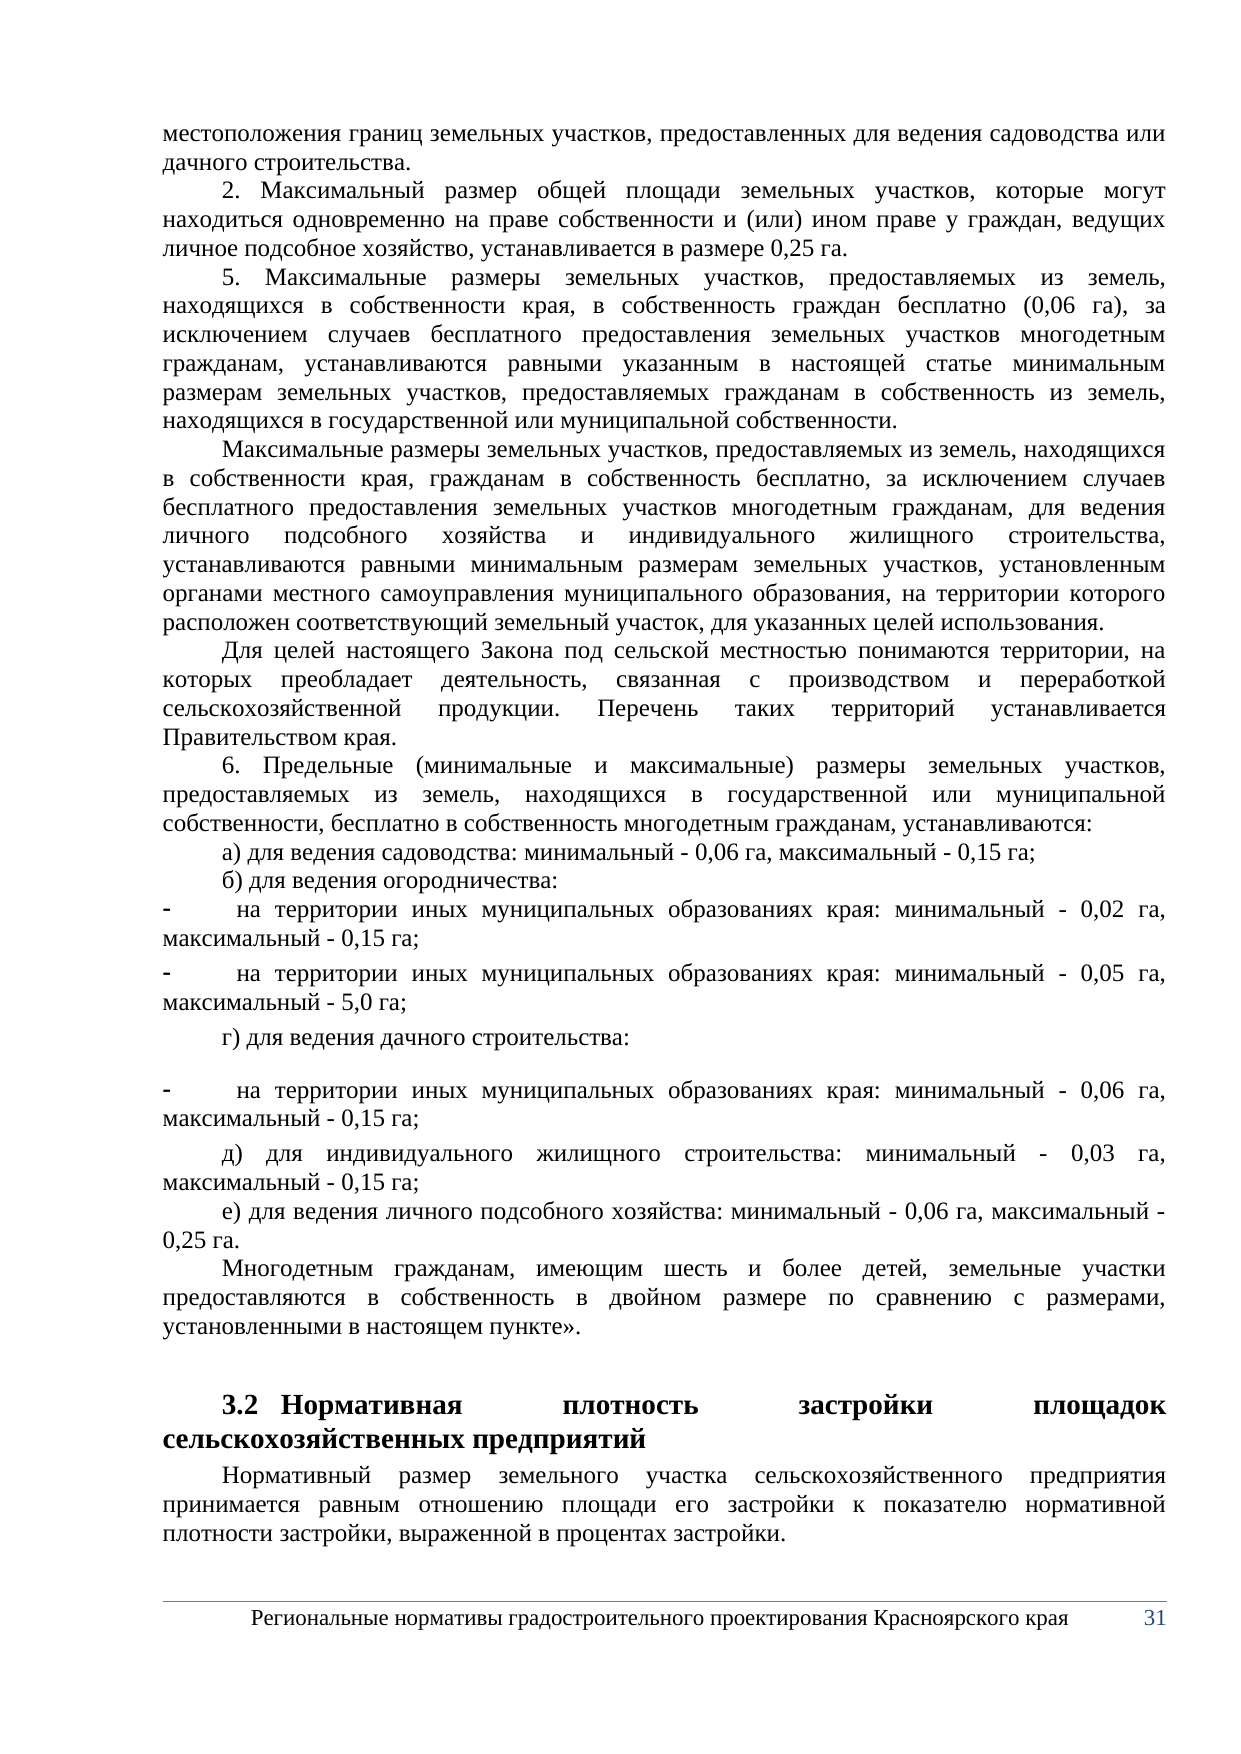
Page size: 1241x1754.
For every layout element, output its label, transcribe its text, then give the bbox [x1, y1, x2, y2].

list на территории иных муниципальных образованиях края: минимальный - 0,05 га, максимальный - 5,0 га; [162, 958, 1167, 1016]
text Нормативный размер земельного участка сельскохозяйственного предприятия принимается равным отношению площади его застройки к показателю нормативной плотности застройки, выраженной в процентах застройки. [162, 1461, 1167, 1547]
text Многодетным гражданам, имеющим шесть и более детей, земельные участки предоставляются в собственность в двойном размере по сравнению с размерами, установленными в настоящем пункте». [162, 1253, 1167, 1340]
text е) для ведения личного подсобного хозяйства: минимальный - 0,06 га, максимальный - 0,25 га. [162, 1196, 1167, 1253]
text г) для ведения дачного строительства: [162, 1022, 1167, 1051]
text а) для ведения садоводства: минимальный - 0,06 га, максимальный - 0,15 га; [162, 837, 1167, 866]
text 5. Максимальные размеры земельных участков, предоставляемых из земель, находящихся в собственности края, в собственность граждан бесплатно (0,06 га), за исключением случаев бесплатного предоставления земельных участков многодетным гражданам, устанавливаются равными указанным в настоящей статье минимальным размерам земельных участков, предоставляемых гражданам в собственность из земель, находящихся в государственной или муниципальной собственности. [162, 262, 1167, 434]
text Максимальные размеры земельных участков, предоставляемых из земель, находящихся в собственности края, гражданам в собственность бесплатно, за исключением случаев бесплатного предоставления земельных участков многодетным гражданам, для ведения личного подсобного хозяйства и индивидуального жилищного строительства, устанавливаются равными минимальным размерам земельных участков, установленным органами местного самоуправления муниципального образования, на территории которого расположен соответствующий земельный участок, для указанных целей использования. [162, 434, 1167, 636]
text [162, 118, 1167, 176]
text б) для ведения огородничества: [162, 866, 1167, 894]
text 6. Предельные (минимальные и максимальные) размеры земельных участков, предоставляемых из земель, находящихся в государственной или муниципальной собственности, бесплатно в собственность многодетным гражданам, устанавливаются: [162, 751, 1167, 837]
text Для целей настоящего Закона под сельской местностью понимаются территории, на которых преобладает деятельность, связанная с производством и переработкой сельскохозяйственной продукции. Перечень таких территорий устанавливается Правительством края. [162, 636, 1167, 751]
subtitle Нормативная плотность застройки площадок сельскохозяйственных предприятий [162, 1387, 1167, 1454]
list на территории иных муниципальных образованиях края: минимальный - 0,06 га, максимальный - 0,15 га; [162, 1075, 1167, 1132]
list на территории иных муниципальных образованиях края: минимальный - 0,02 га, максимальный - 0,15 га; [162, 894, 1167, 952]
text д) для индивидуального жилищного строительства: минимальный - 0,03 га, максимальный - 0,15 га; [162, 1138, 1167, 1196]
text 2. Максимальный размер общей площади земельных участков, которые могут находиться одновременно на праве собственности и (или) ином праве у граждан, ведущих личное подсобное хозяйство, устанавливается в размере 0,25 га. [162, 176, 1167, 262]
